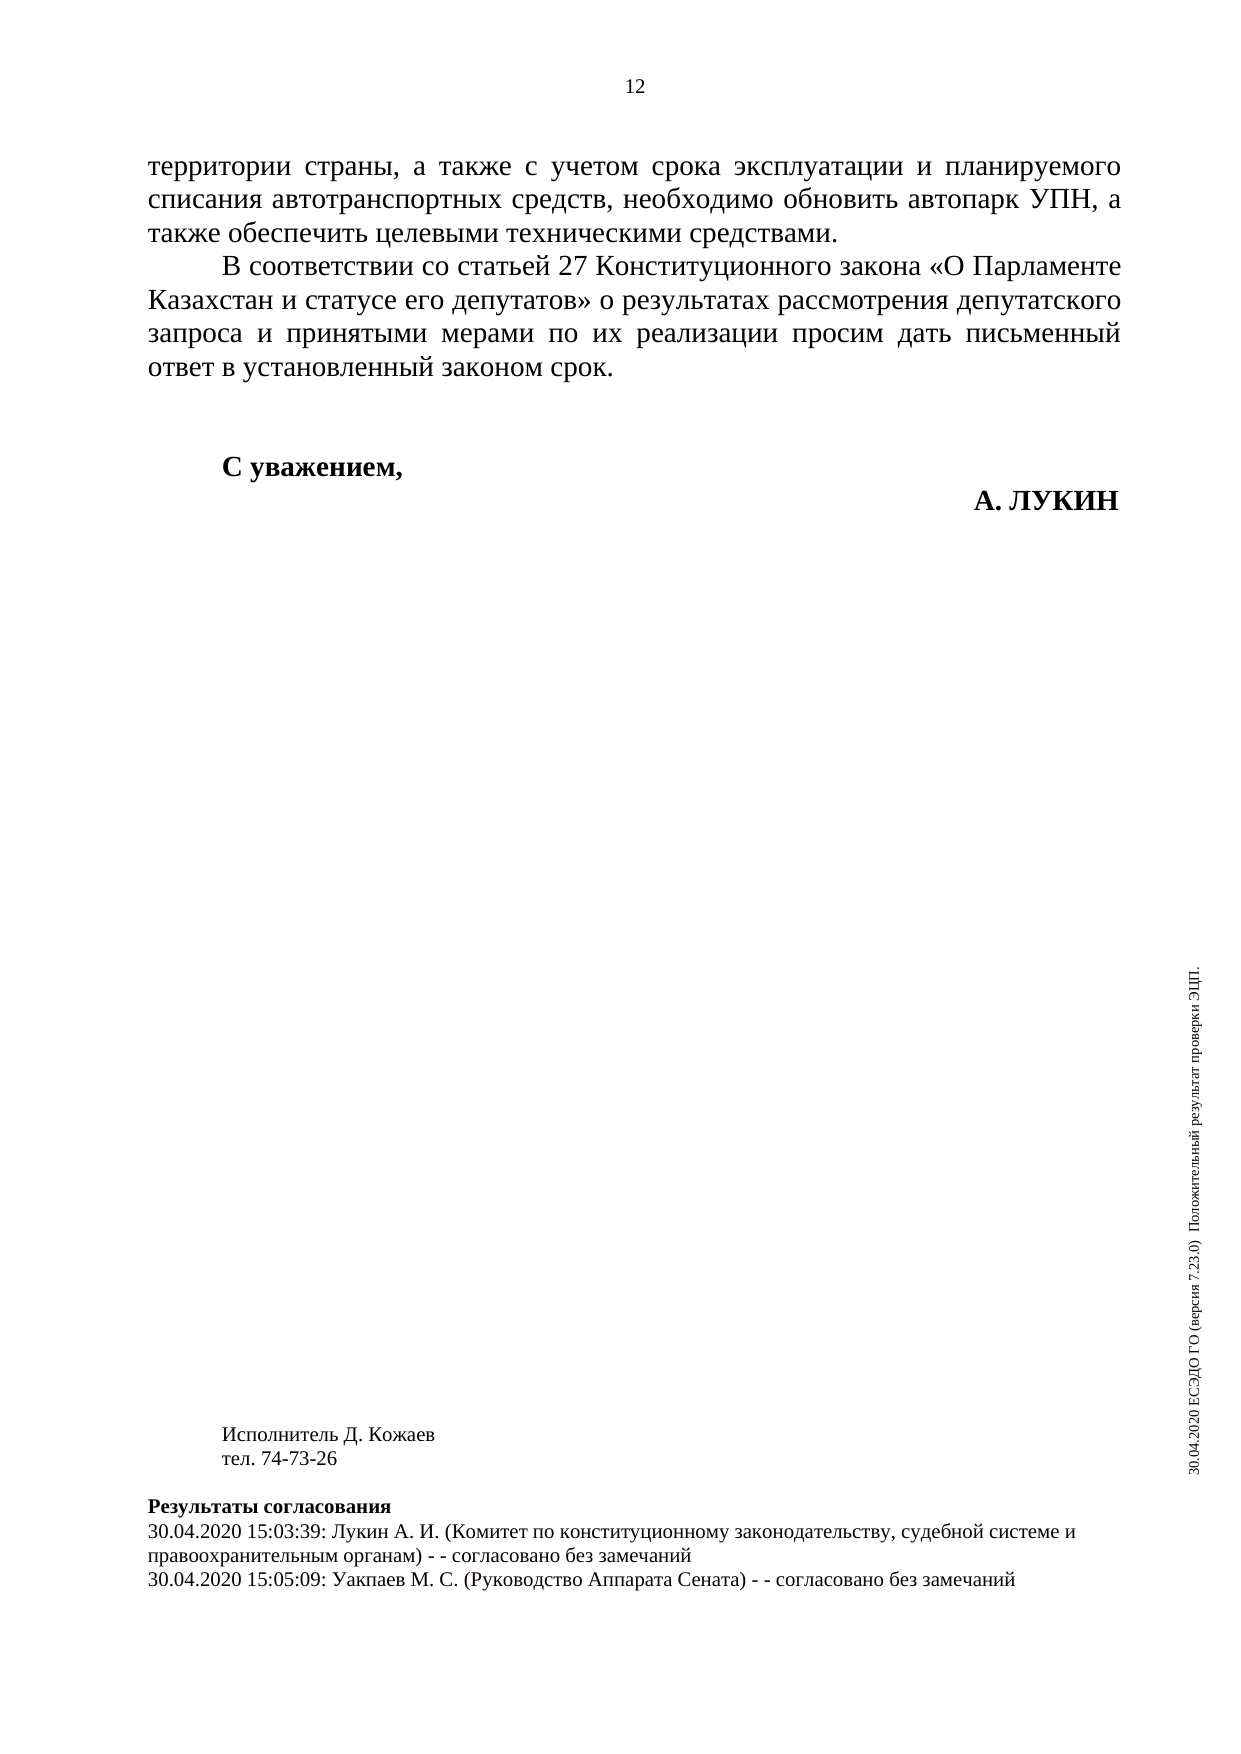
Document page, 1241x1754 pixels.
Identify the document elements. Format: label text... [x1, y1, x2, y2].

text А. ЛУКИН [148, 483, 1122, 517]
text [148, 148, 1122, 248]
text В соответствии со статьей 27 Конституционного закона «О Парламенте Казахстан и статусе его депутатов» о результатах рассмотрения депутатского запроса и принятыми мерами по их реализации просим дать письменный ответ в установленный законом срок. [148, 248, 1122, 382]
text тел. 74-73-26 [148, 1446, 1122, 1470]
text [148, 1494, 1122, 1591]
text С уважением, [148, 449, 1122, 483]
text Исполнитель Д. Кожаев [148, 1422, 1122, 1446]
